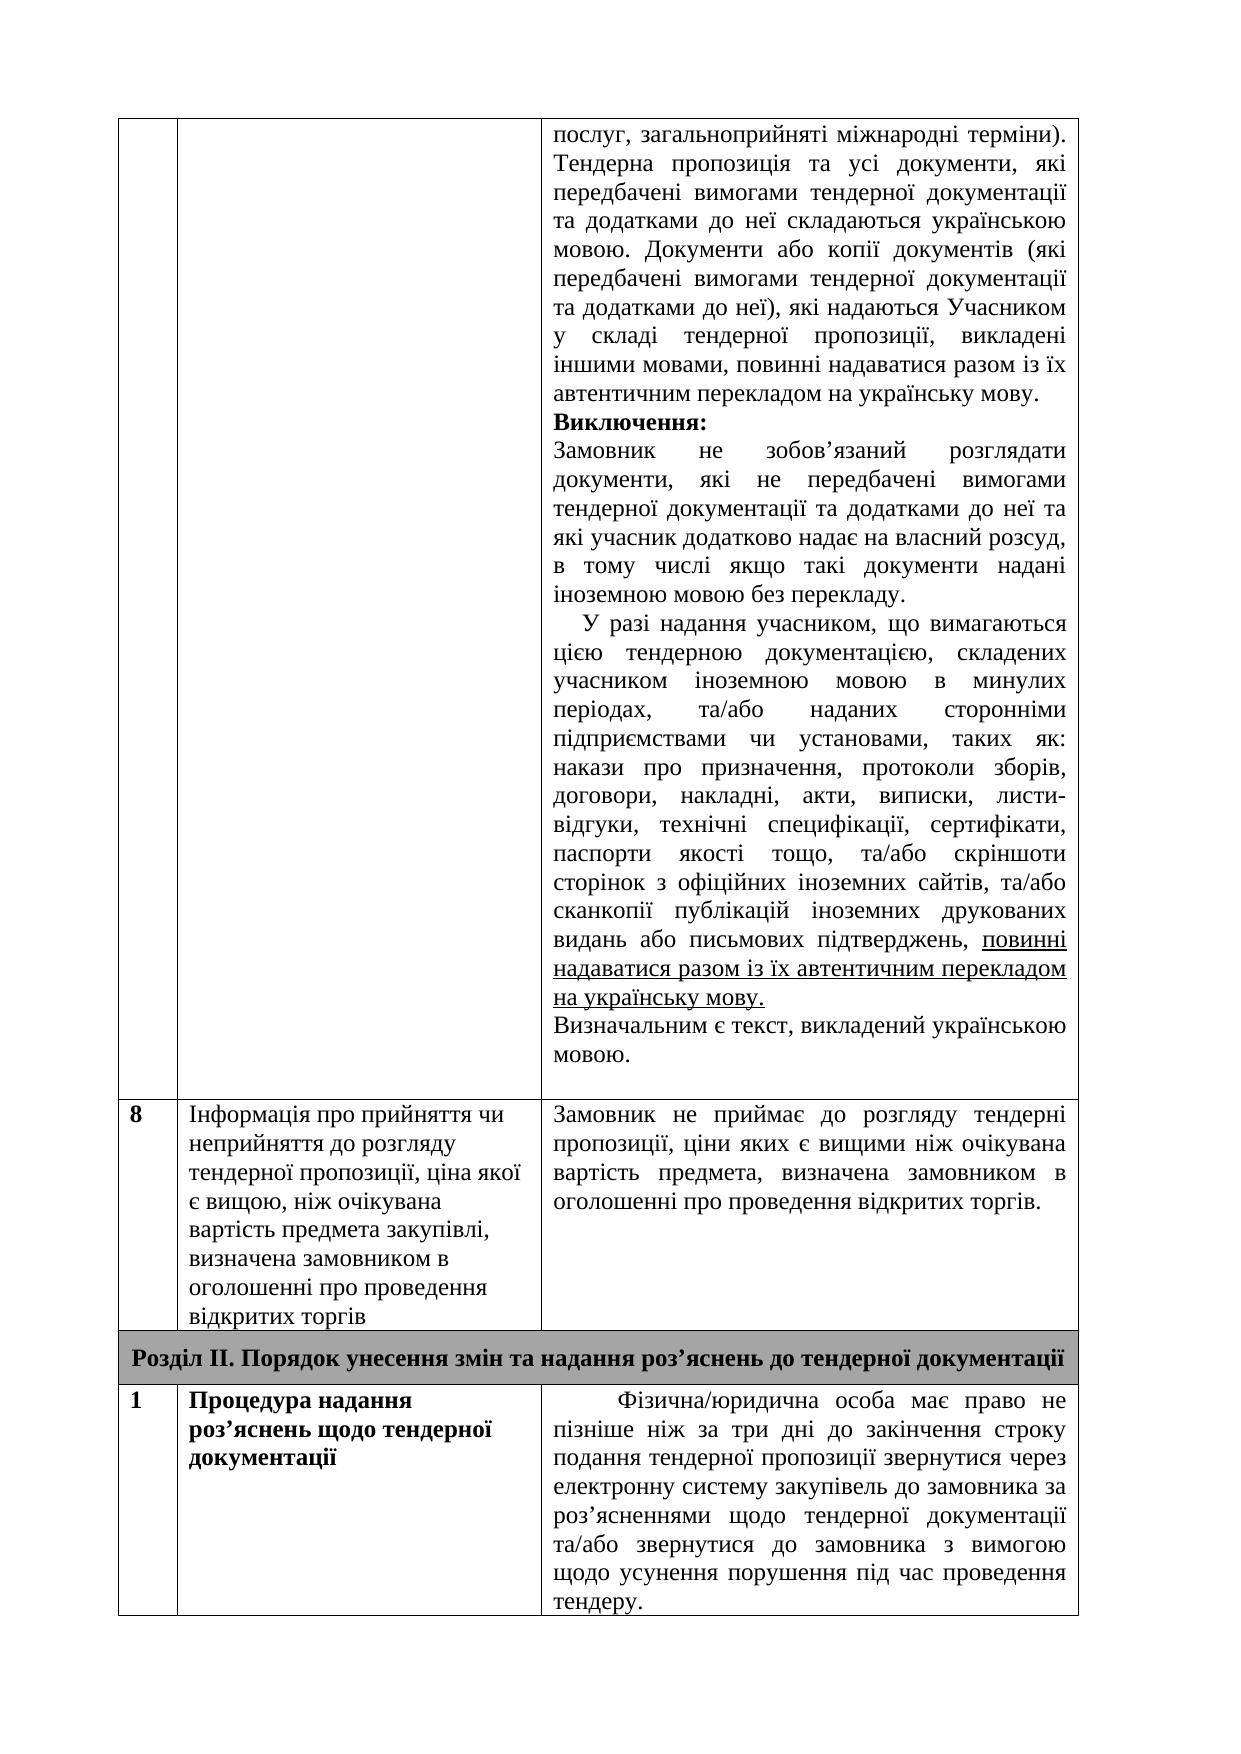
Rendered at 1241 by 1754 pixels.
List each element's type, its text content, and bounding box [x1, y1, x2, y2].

table_cell 7 [119, 119, 177, 1098]
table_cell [542, 119, 1078, 1098]
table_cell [178, 119, 541, 1098]
table_cell Замовник не приймає до розгляду тендерні пропозиції, ціни яких є вищими ніж очікувана вартість предмета, визначена замовником в оголошенні про проведення відкритих торгів. [542, 1100, 1078, 1329]
table_cell 8 [119, 1100, 177, 1329]
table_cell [178, 1385, 541, 1615]
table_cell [542, 1385, 1078, 1615]
table_cell Розділ ІІ. Порядок унесення змін та надання роз’яснень до тендерної документації [119, 1331, 1078, 1384]
table_cell 1 [119, 1385, 177, 1615]
table_cell Інформація про прийняття чи неприйняття до розгляду тендерної пропозиції, ціна якої є вищою, ніж очікувана вартість предмета закупівлі, визначена замовником в оголошенні про проведення відкритих торгів [178, 1100, 541, 1329]
